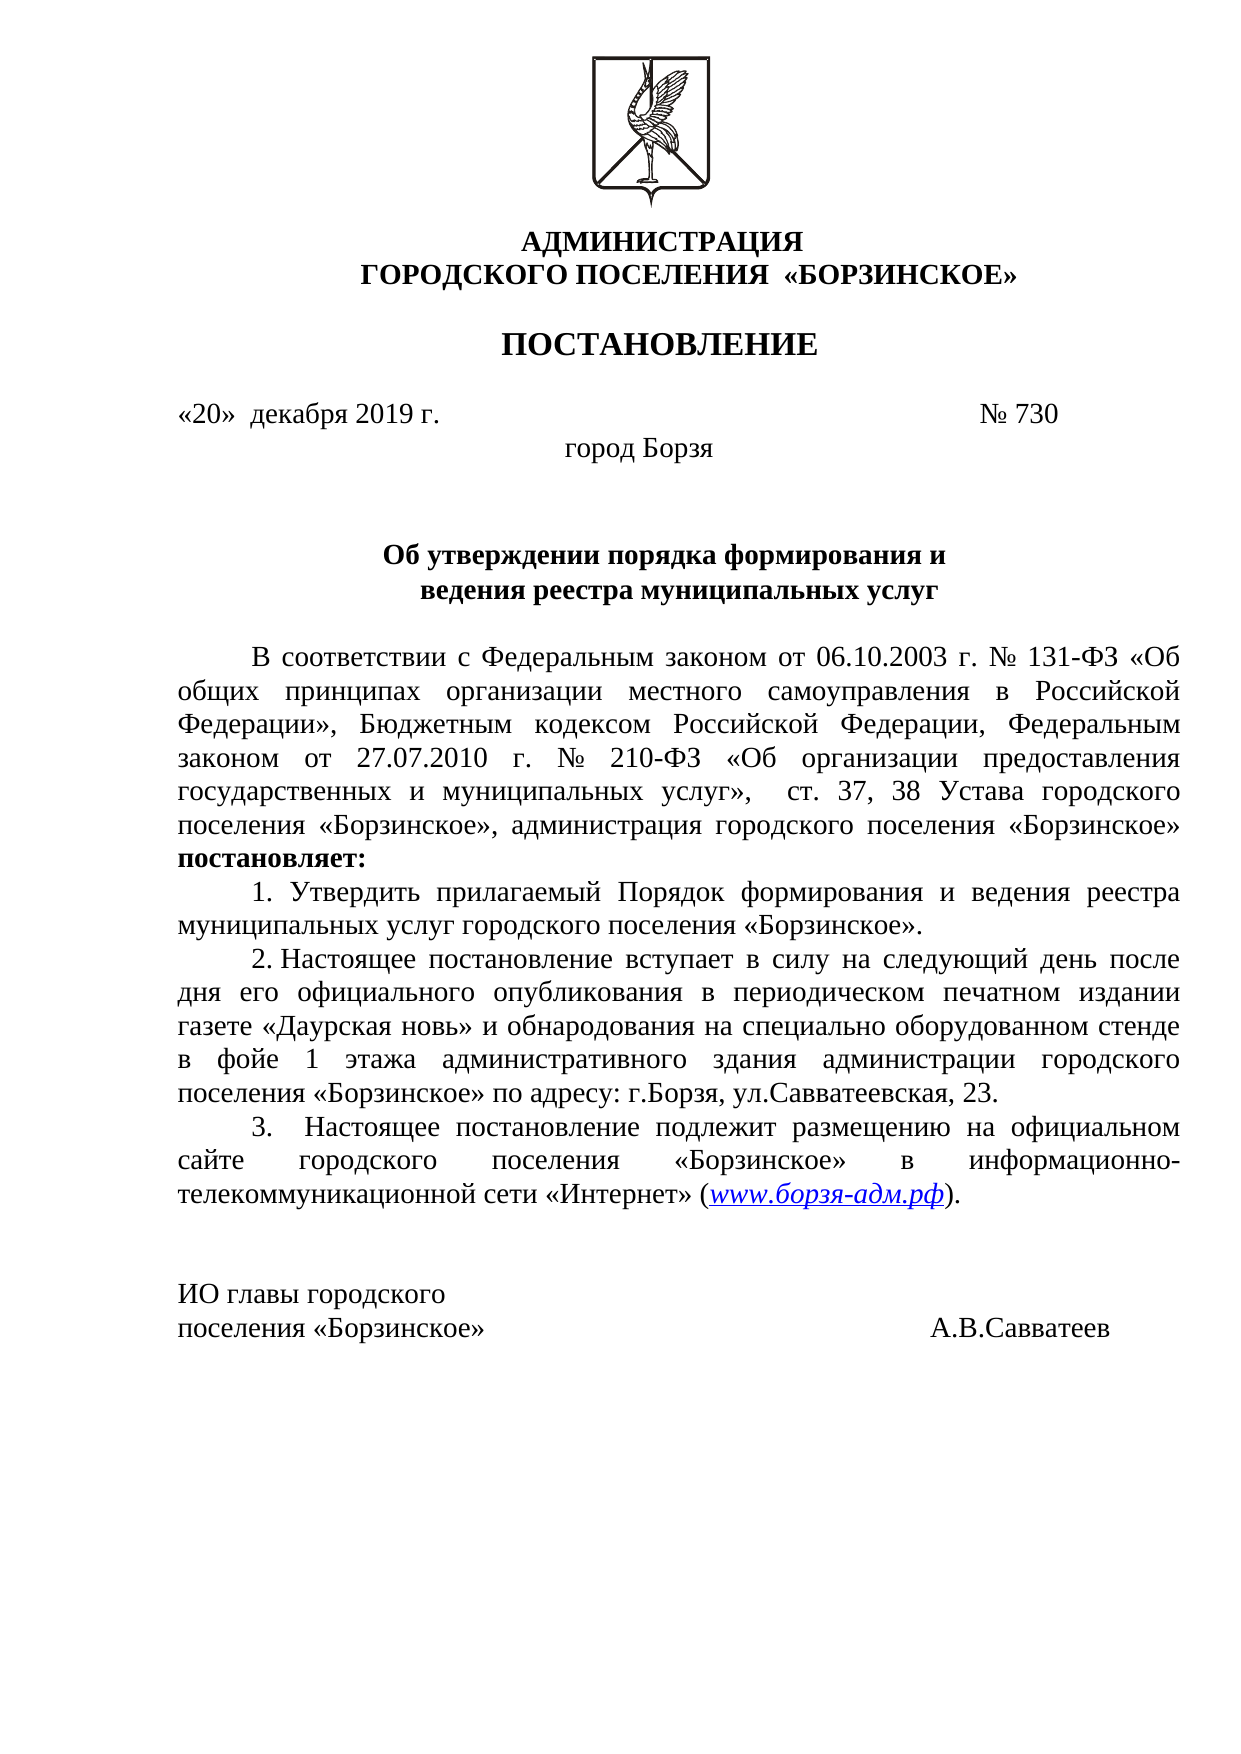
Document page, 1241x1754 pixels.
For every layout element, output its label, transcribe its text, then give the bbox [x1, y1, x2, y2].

title ведения реестра муниципальных услуг [177, 572, 1181, 606]
text Об утверждении порядка формирования и [177, 497, 1152, 572]
text «20» декабря 2019 г. № 730 [177, 396, 1181, 430]
text 1. Утвердить прилагаемый Порядок формирования и ведения реестра муниципальных услуг городского поселения «Борзинское». [177, 874, 1181, 941]
text ИО главы городского [177, 1276, 1181, 1310]
text В соответствии с Федеральным законом от 06.10.2003 г. № 131-ФЗ «Об общих принципах организации местного самоуправления в Российской Федерации», Бюджетным кодексом Российской Федерации, Федеральным законом от 27.07.2010 г. № 210-ФЗ «Об организации предоставления государственных и муниципальных услуг», ст. 37, 38 Устава городского поселения «Борзинское», администрация городского поселения «Борзинское» постановляет: [177, 639, 1181, 874]
text 2. Настоящее постановление вступает в силу на следующий день после дня его официального опубликования в периодическом печатном издании газете «Даурская новь» и обнародования на специально оборудованном стенде в фойе 1 этажа административного здания администрации городского поселения «Борзинское» по адресу: г.Борзя, ул.Савватеевская, 23. [177, 941, 1181, 1109]
text АДМИНИСТРАЦИЯ [177, 224, 1181, 257]
text ПОСТАНОВЛЕНИЕ [177, 324, 1181, 363]
text ГОРОДСКОГО ПОСЕЛЕНИЯ «БОРЗИНСКОЕ» [177, 257, 1181, 291]
text поселения «Борзинское» А.В.Савватеев [177, 1310, 1181, 1343]
text город Борзя [177, 430, 1152, 463]
text 3. Настоящее постановление подлежит размещению на официальном сайте городского поселения «Борзинское» в информационно-телекоммуникационной сети «Интернет» (www.борзя-адм.рф). [177, 1109, 1181, 1209]
